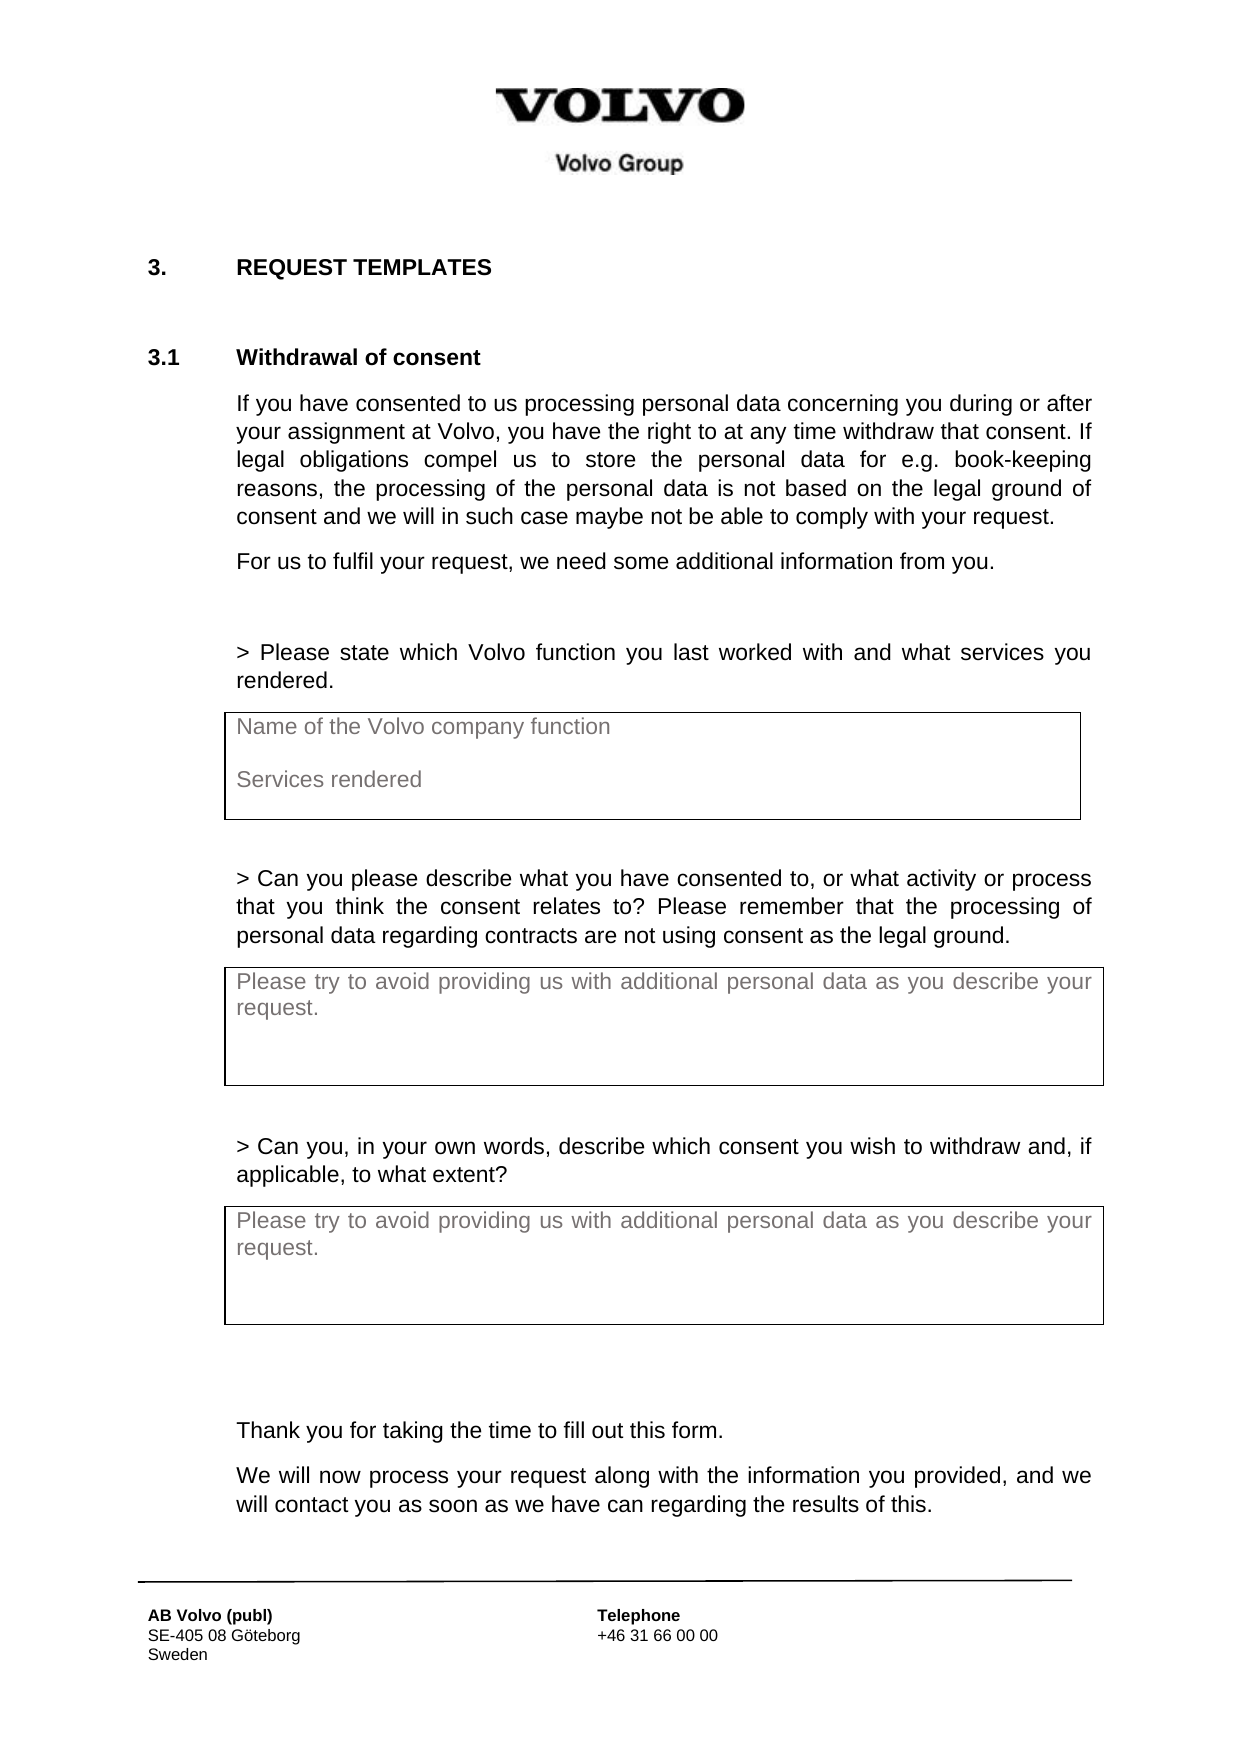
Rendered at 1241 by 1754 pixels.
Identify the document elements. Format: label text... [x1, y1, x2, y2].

table_header Please try to avoid providing us with additional personal data as you describe your request. [226, 968, 1103, 1085]
table_header Please try to avoid providing us with additional personal data as you describe your request. [226, 1207, 1103, 1324]
text > Can you, in your own words, describe which consent you wish to withdraw and, if applicable, to what extent? [236, 1133, 1093, 1187]
text For us to fulfil your request, we need some additional information from you. [236, 548, 1093, 575]
text > Can you please describe what you have consented to, or what activity or process that you think the consent relates to? Please remember that the processing of personal data regarding contracts are not using consent as the legal ground. [236, 865, 1093, 948]
text We will now process your request along with the information you provided, and we will contact you as soon as we have can regarding the results of this. [236, 1462, 1093, 1517]
text > Please state which Volvo function you last worked with and what services you rendered. [236, 638, 1093, 693]
picture [495, 88, 745, 175]
table_header Name of the Volvo company function Services rendered [226, 713, 1080, 818]
subtitle Withdrawal of consent [148, 344, 1093, 371]
text If you have consented to us processing personal data concerning you during or after your assignment at Volvo, you have the right to at any time withdraw that consent. If legal obligations compel us to store the personal data for e.g. book-keeping reasons, the processing of the personal data is not based on the legal ground of consent and we will in such case maybe not be able to comply with your request. [236, 389, 1093, 529]
subtitle Request templates [148, 254, 1093, 281]
text Thank you for taking the time to fill out this form. [236, 1417, 1093, 1444]
